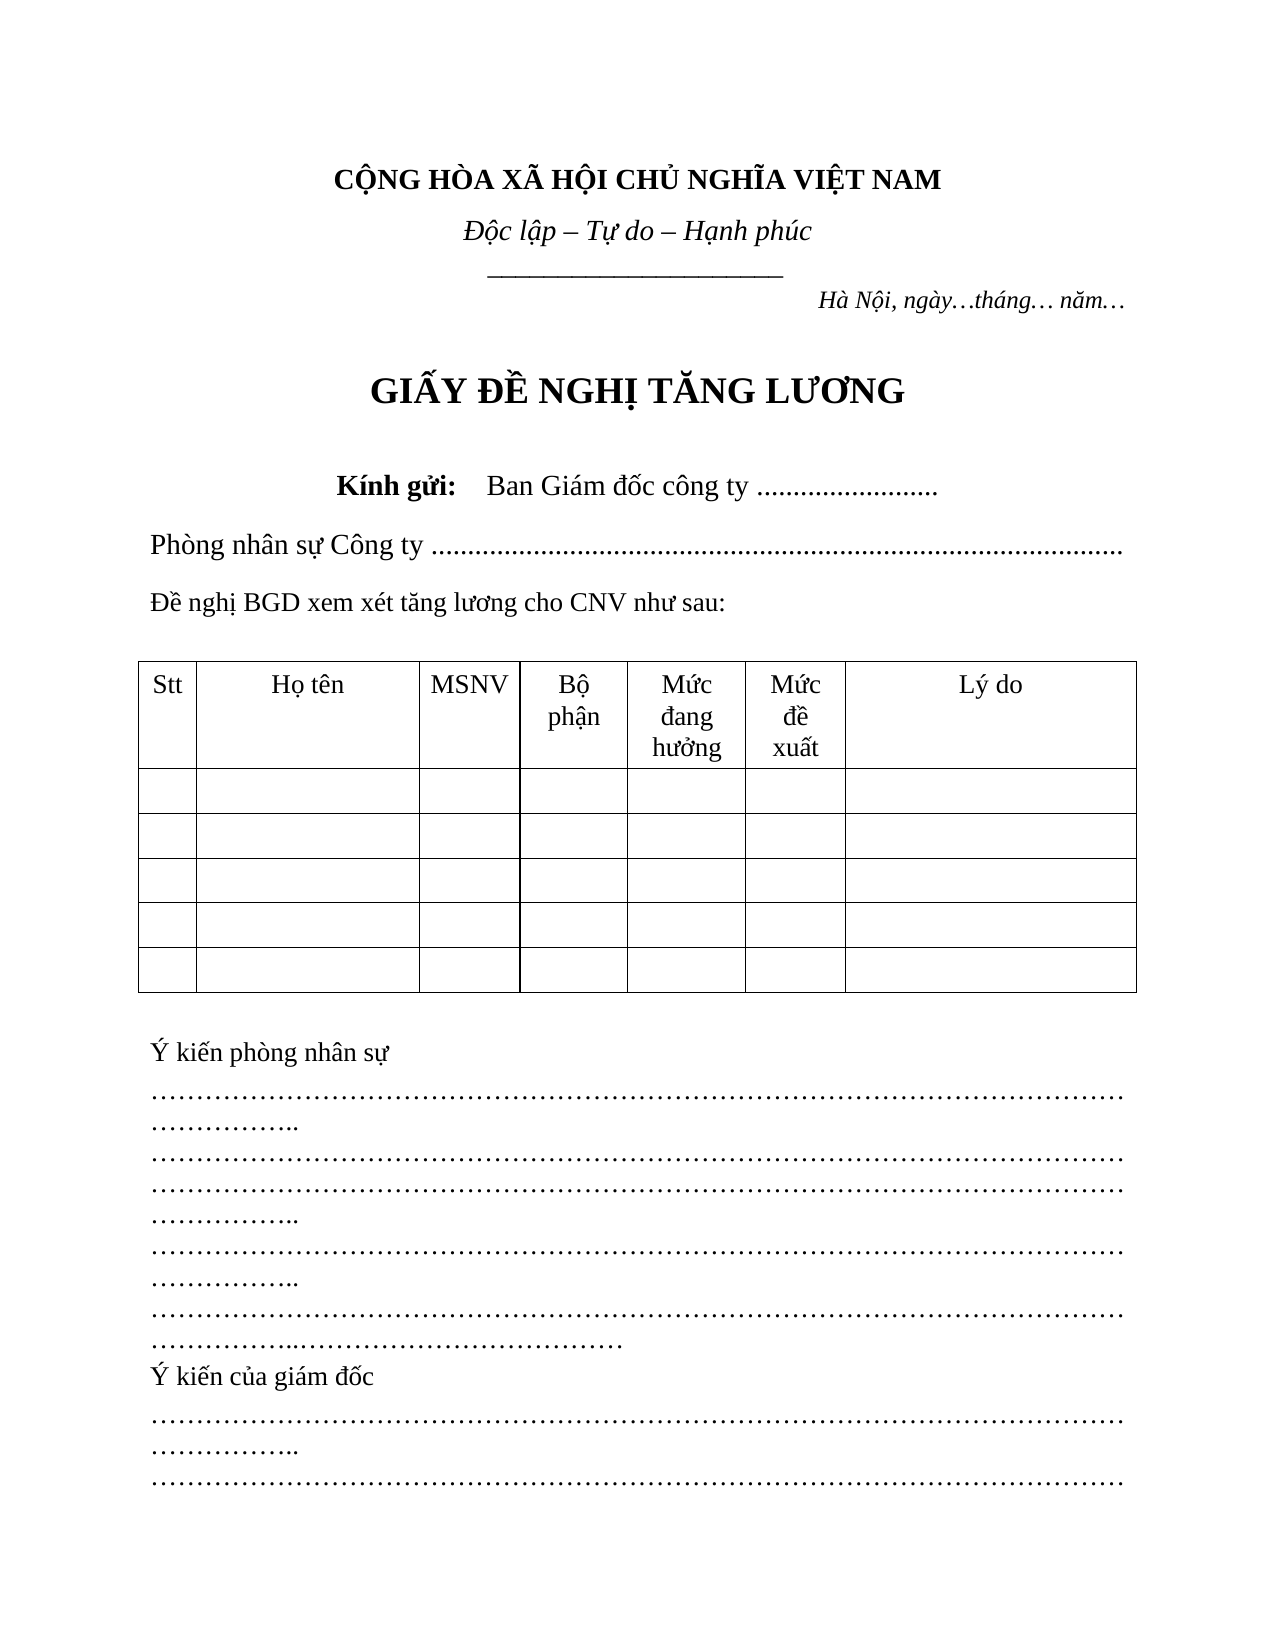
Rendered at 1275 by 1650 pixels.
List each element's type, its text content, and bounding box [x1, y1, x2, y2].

text Phòng nhân sự Công ty ............................................................................................... [150, 527, 1125, 561]
table_cell [746, 814, 845, 858]
table_cell [139, 769, 196, 813]
table_cell [197, 948, 419, 992]
table_header Mức đang hưởng [628, 662, 745, 768]
table_cell [746, 903, 845, 947]
table_cell [628, 814, 745, 858]
text Đề nghị BGD xem xét tăng lương cho CNV như sau: [150, 586, 1125, 618]
text Ý kiến của giám đốc [150, 1360, 1125, 1391]
table_cell [420, 948, 519, 992]
table_header Mức đề xuất [746, 662, 845, 768]
table_header Họ tên [197, 662, 419, 768]
text ……………………………………………………………………………………………………………..……………………………………………………………………………………………………………………………………………………………………………………………………………..……………………………………………………………………………………………………………..……………………………………………………………………………………………………………..……………………………… [150, 1074, 1125, 1354]
table_cell [521, 814, 627, 858]
table_cell [420, 859, 519, 902]
table_cell [197, 859, 419, 902]
text Kính gửi: Ban Giám đốc công ty ......................... [150, 468, 1125, 501]
table_cell [628, 948, 745, 992]
table_cell [846, 859, 1136, 902]
table_cell [746, 859, 845, 902]
table_cell [628, 903, 745, 947]
table_cell [139, 814, 196, 858]
text CỘNG HÒA XÃ HỘI CHỦ NGHĨA VIỆT NAM [150, 162, 1125, 196]
table_cell [420, 769, 519, 813]
table_cell [628, 769, 745, 813]
text Hà Nội, ngày…tháng… năm… [150, 285, 1125, 314]
table_header Lý do [846, 662, 1136, 768]
table_cell [197, 769, 419, 813]
table_cell [846, 948, 1136, 992]
table_header MSNV [420, 662, 519, 768]
table_cell [746, 948, 845, 992]
table_cell [846, 903, 1136, 947]
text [150, 1398, 1125, 1491]
text Ý kiến phòng nhân sự [150, 1036, 1125, 1067]
table_cell [197, 814, 419, 858]
table_cell [846, 814, 1136, 858]
table_cell [521, 903, 627, 947]
text Độc lập – Tự do – Hạnh phúc [150, 213, 1125, 247]
table_cell [521, 948, 627, 992]
table_cell [521, 859, 627, 902]
table_cell [197, 903, 419, 947]
table_cell [521, 769, 627, 813]
table_header Bộ phận [521, 662, 627, 768]
table_cell [746, 769, 845, 813]
table_cell [420, 814, 519, 858]
table_cell [420, 903, 519, 947]
table_cell [139, 903, 196, 947]
table_header Stt [139, 662, 196, 768]
table_cell [628, 859, 745, 902]
table_cell [139, 859, 196, 902]
table_cell [846, 769, 1136, 813]
text GIẤY ĐỀ NGHỊ TĂNG LƯƠNG [150, 368, 1125, 411]
table_cell [139, 948, 196, 992]
